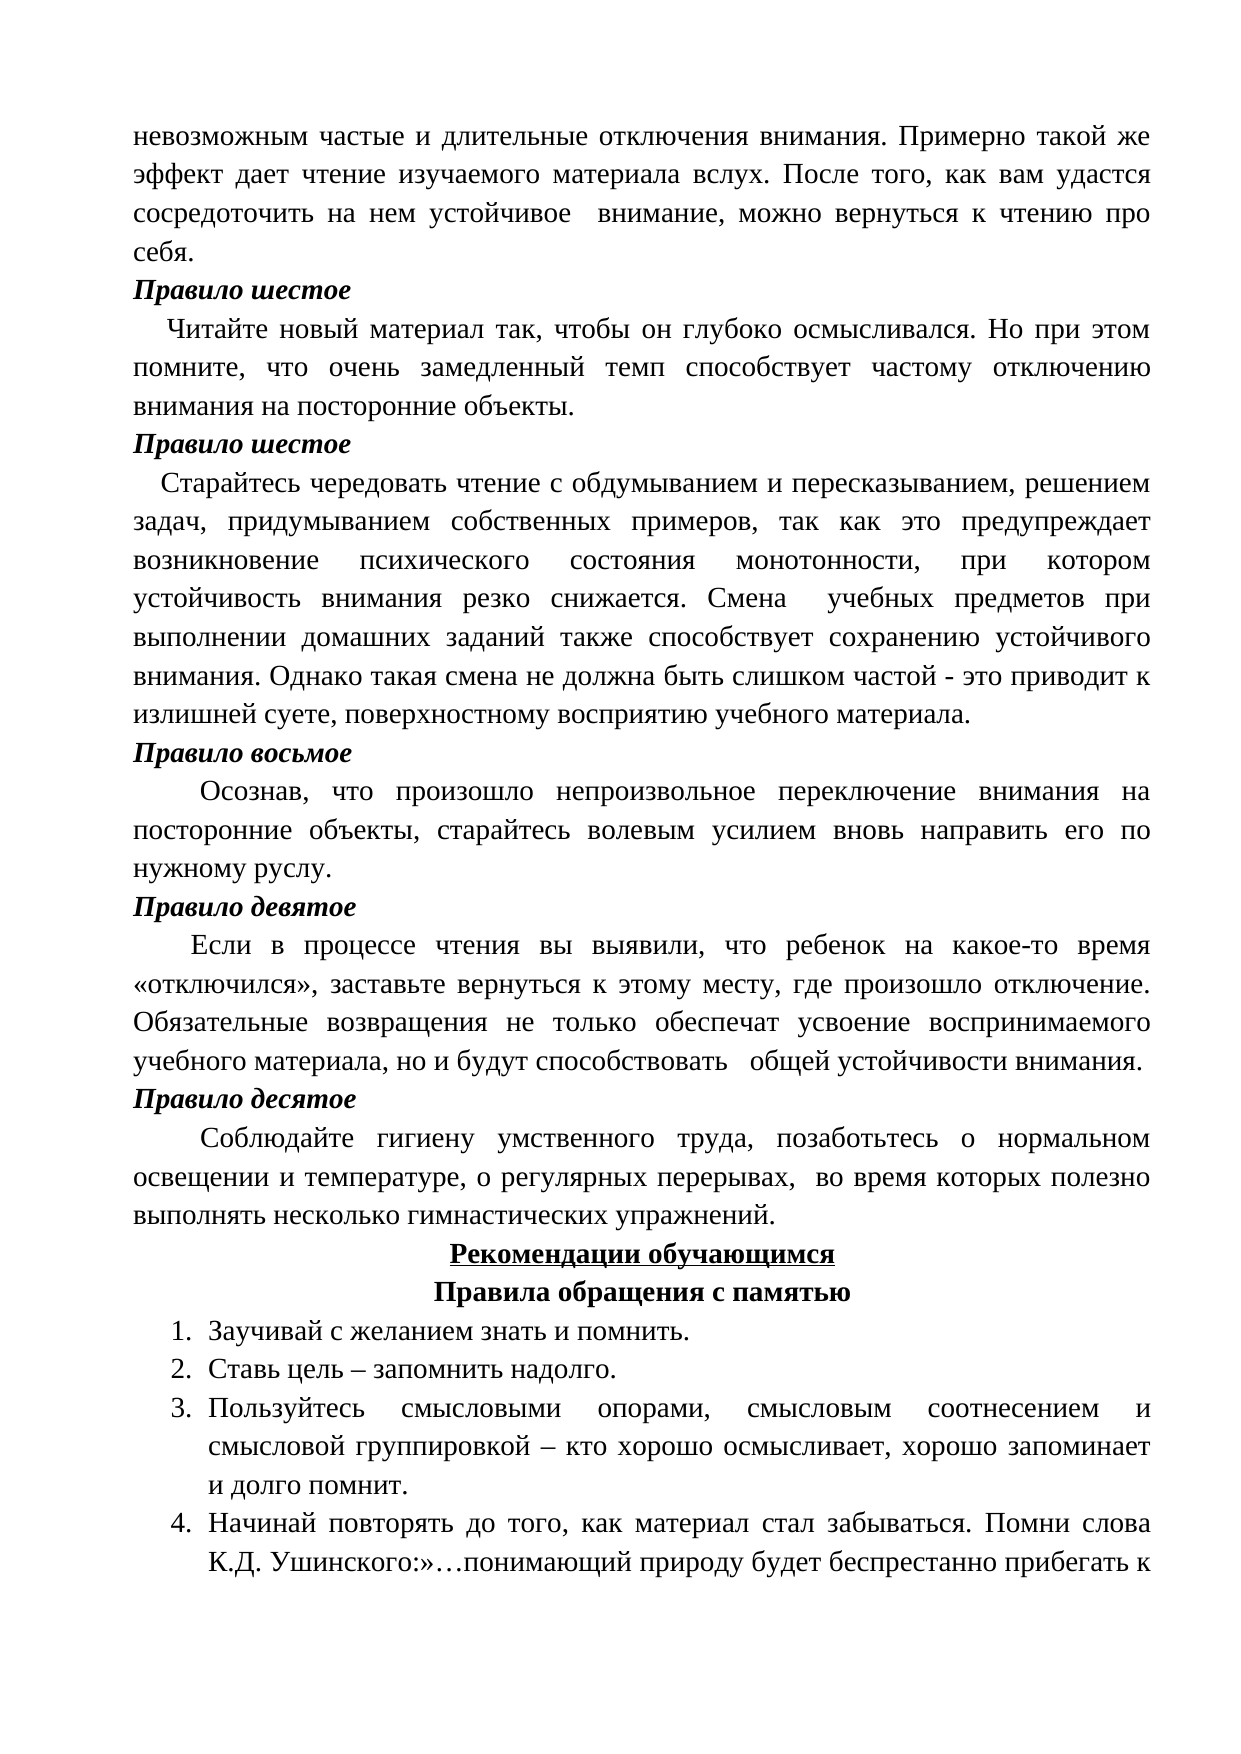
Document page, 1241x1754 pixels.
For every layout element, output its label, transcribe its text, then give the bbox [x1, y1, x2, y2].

text Правило шестое [133, 426, 1152, 460]
text Старайтесь чередовать чтение с обдумыванием и пересказыванием, решением задач, придумыванием собственных примеров, так как это предупреждает возникновение психического состояния монотонности, при котором устойчивость внимания резко снижается. Смена учебных предметов при выполнении домашних заданий также способствует сохранению устойчивого внимания. Однако такая смена не должна быть слишком частой - это приводит к излишней суете, поверхностному восприятию учебного материала. [133, 465, 1152, 730]
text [133, 118, 1152, 267]
text Рекомендации обучающимся [133, 1236, 1152, 1269]
text Осознав, что произошло непроизвольное переключение внимания на посторонние объекты, старайтесь волевым усилием вновь направить его по нужному руслу. [133, 773, 1152, 884]
text Правило девятое [133, 889, 1152, 922]
text Правило восьмое [133, 735, 1152, 768]
text Читайте новый материал так, чтобы он глубоко осмысливался. Но при этом помните, что очень замедленный темп способствует частому отключению внимания на посторонние объекты. [133, 311, 1152, 421]
text Соблюдайте гигиену умственного труда, позаботьтесь о нормальном освещении и температуре, о регулярных перерывах, во время которых полезно выполнять несколько гимнастических упражнений. [133, 1120, 1152, 1231]
text Правило шестое [133, 272, 1152, 306]
text Если в процессе чтения вы выявили, что ребенок на какое-то время «отключился», заставьте вернуться к этому месту, где произошло отключение. Обязательные возвращения не только обеспечат усвоение воспринимаемого учебного материала, но и будут способствовать общей устойчивости внимания. [133, 927, 1152, 1077]
list Пользуйтесь смысловыми опорами, смысловым соотнесением и смысловой группировкой – кто хорошо осмысливает, хорошо запоминает и долго помнит. [170, 1390, 1152, 1501]
text Правило десятое [133, 1082, 1152, 1115]
text Правила обращения с памятью [133, 1274, 1152, 1308]
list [170, 1506, 1152, 1578]
list Заучивай с желанием знать и помнить. [170, 1313, 1152, 1346]
list Ставь цель – запомнить надолго. [170, 1351, 1152, 1385]
